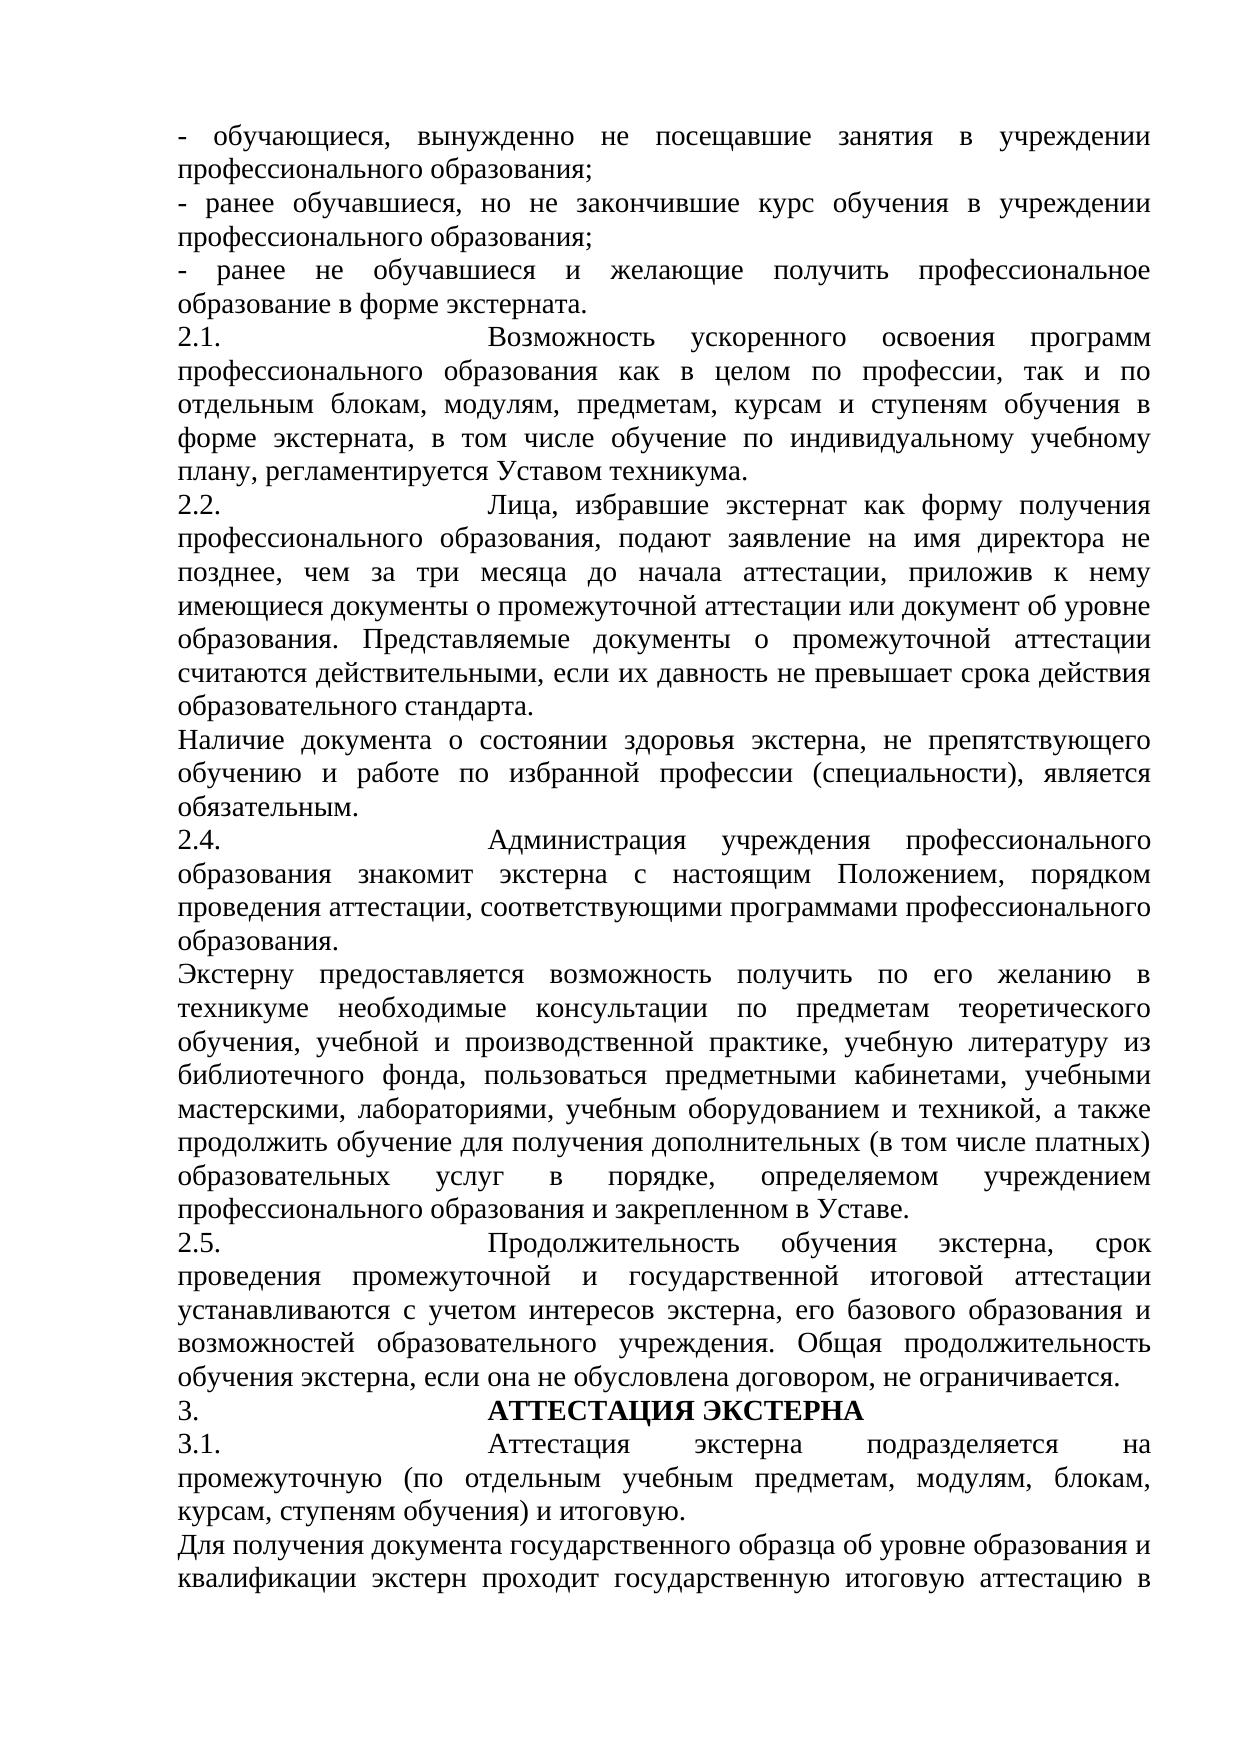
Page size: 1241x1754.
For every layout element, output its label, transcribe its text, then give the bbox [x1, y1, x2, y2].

text Экстерну предоставляется возможность получить по его желанию в техникуме необходимые консультации по предметам теоретического обучения, учебной и производственной практике, учебную литературу из библиотечного фонда, пользоваться предметными кабинетами, учебными мастерскими, лабораториями, учебным оборудованием и техникой, а также продолжить обучение для получения дополнительных (в том числе платных) образовательных услуг в порядке, определяемом учреждением профессионального образования и закрепленном в Уставе. [177, 957, 1152, 1225]
text - обучающиеся, вынужденно не посещавшие занятия в учреждении профессионального образования; [177, 118, 1152, 185]
list Аттестация экстерна подразделяется на промежуточную (по отдельным учебным предметам, модулям, блокам, курсам, ступеням обучения) и итоговую. [177, 1426, 1152, 1527]
list Лица, избравшие экстернат как форму получения профессионального образования, подают заявление на имя директора не позднее, чем за три месяца до начала аттестации, приложив к нему имеющиеся документы о промежуточной аттестации или документ об уровне образования. Представляемые документы о промежуточной аттестации считаются действительными, если их давность не превышает срока действия образовательного стандарта. [177, 487, 1152, 722]
list Администрация учреждения профессионального образования знакомит экстерна с настоящим Положением, порядком проведения аттестации, соответствующими программами профессионального образования. [177, 822, 1152, 957]
text - ранее не обучавшиеся и желающие получить профессиональное образование в форме экстерната. [177, 252, 1152, 319]
list Продолжительность обучения экстерна, срок проведения промежуточной и государственной итоговой аттестации устанавливаются с учетом интересов экстерна, его базового образования и возможностей образовательного учреждения. Общая продолжительность обучения экстерна, если она не обусловлена договором, не ограничивается. [177, 1225, 1152, 1393]
list АТТЕСТАЦИЯ ЭКСТЕРНА [177, 1393, 1152, 1426]
list Возможность ускоренного освоения программ профессионального образования как в целом по профессии, так и по отдельным блокам, модулям, предметам, курсам и ступеням обучения в форме экстерната, в том числе обучение по индивидуальному учебному плану, регламентируется Уставом техникума. [177, 319, 1152, 487]
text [177, 1527, 1152, 1594]
text Наличие документа о состоянии здоровья экстерна, не препятствующего обучению и работе по избранной профессии (специальности), является обязательным. [177, 722, 1152, 822]
text - ранее обучавшиеся, но не закончившие курс обучения в учреждении профессионального образования; [177, 185, 1152, 252]
